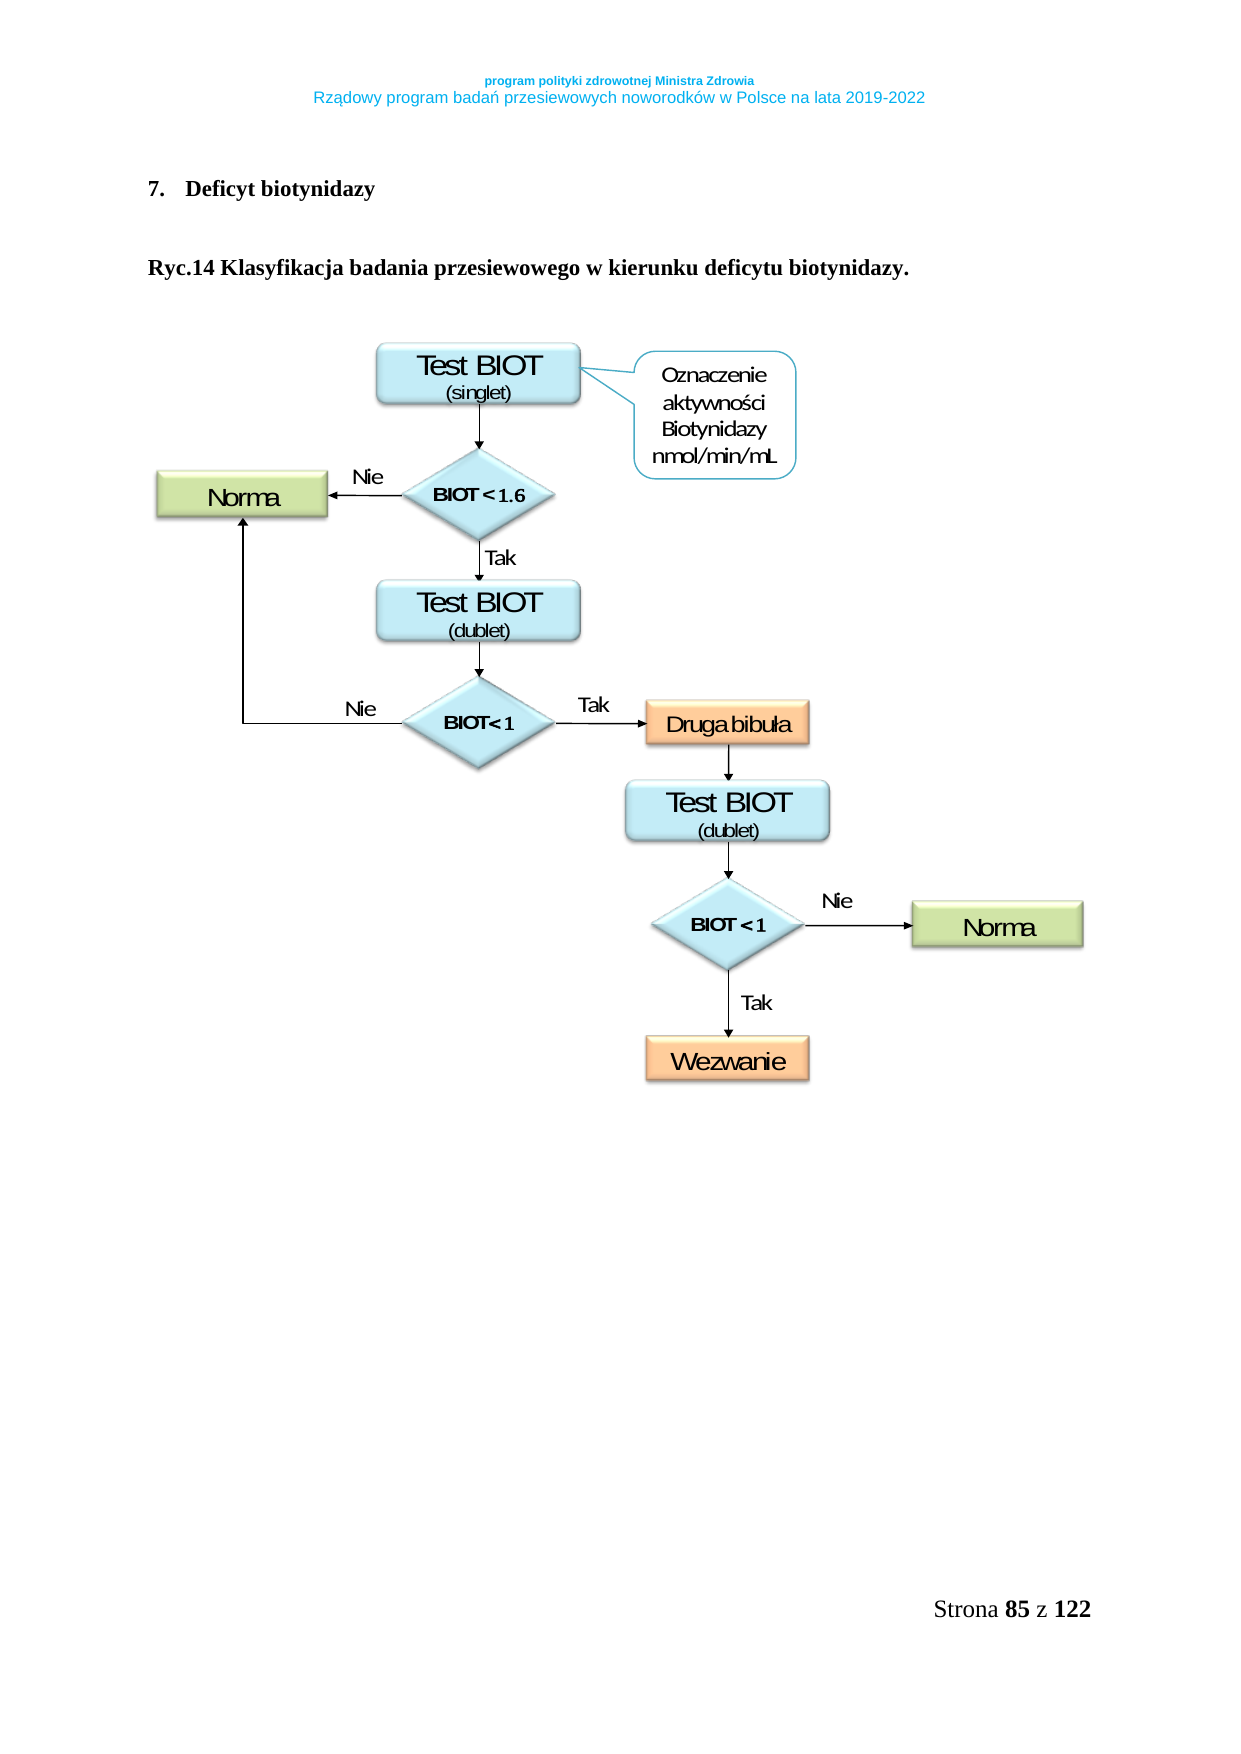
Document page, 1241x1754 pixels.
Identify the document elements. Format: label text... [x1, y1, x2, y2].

list Deficyt biotynidazy [148, 175, 1091, 201]
text Ryc.14 Klasyfikacja badania przesiewowego w kierunku deficytu biotynidazy. [148, 254, 1091, 280]
